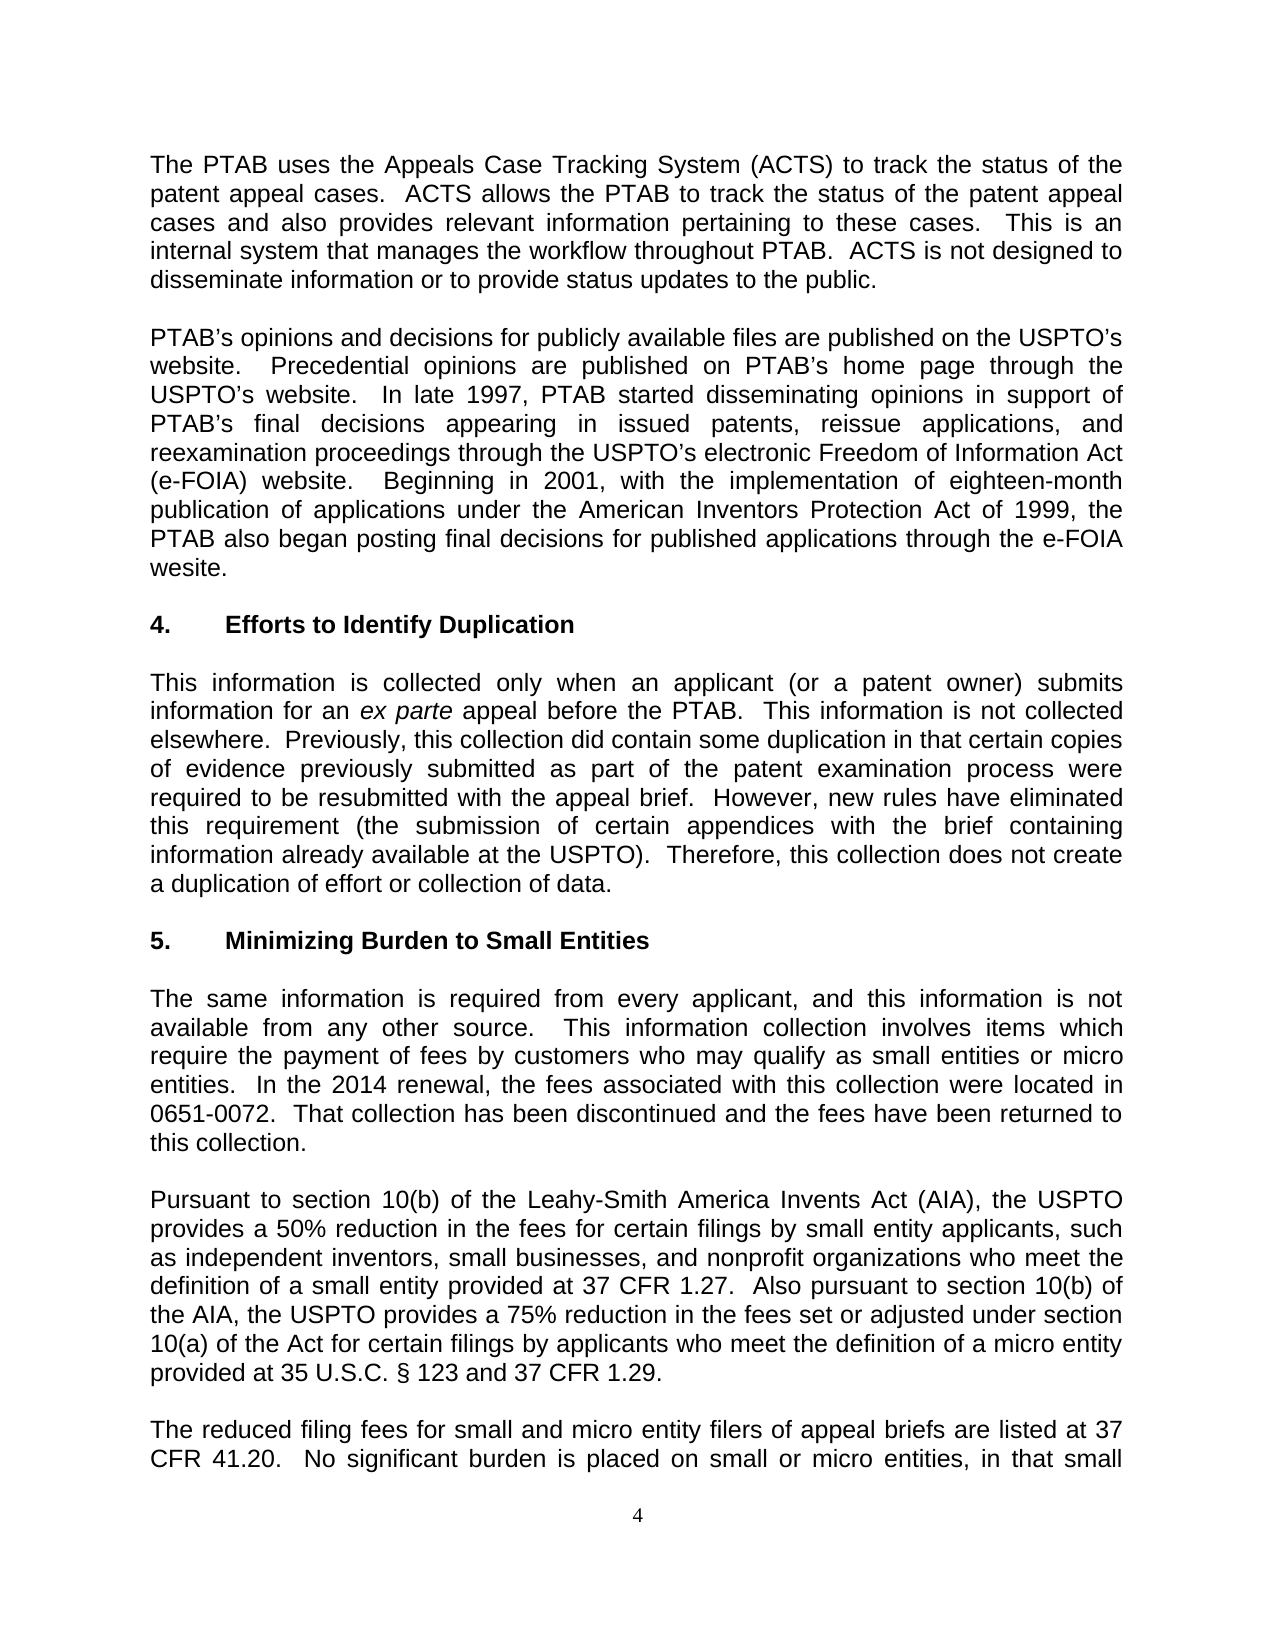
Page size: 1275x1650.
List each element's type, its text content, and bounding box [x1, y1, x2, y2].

text Pursuant to section 10(b) of the Leahy-Smith America Invents Act (AIA), the USPTO provides a 50% reduction in the fees for certain filings by small entity applicants, such as independent inventors, small businesses, and nonprofit organizations who meet the definition of a small entity provided at 37 CFR 1.27. Also pursuant to section 10(b) of the AIA, the USPTO provides a 75% reduction in the fees set or adjusted under section 10(a) of the Act for certain filings by applicants who meet the definition of a micro entity provided at 35 U.S.C. § 123 and 37 CFR 1.29. [150, 1185, 1125, 1386]
text The same information is required from every applicant, and this information is not available from any other source. This information collection involves items which require the payment of fees by customers who may qualify as small entities or micro entities. In the 2014 renewal, the fees associated with this collection were located in 0651-0072. That collection has been discontinued and the fees have been returned to this collection. [150, 984, 1125, 1156]
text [150, 1415, 1125, 1472]
text This information is collected only when an applicant (or a patent owner) submits information for an ex parte appeal before the PTAB. This information is not collected elsewhere. Previously, this collection did contain some duplication in that certain copies of evidence previously submitted as part of the patent examination process were required to be resubmitted with the appeal brief. However, new rules have eliminated this requirement (the submission of certain appendices with the brief containing information already available at the USPTO). Therefore, this collection does not create a duplication of effort or collection of data. [150, 667, 1125, 897]
text 5. Minimizing Burden to Small Entities [150, 926, 1125, 955]
text PTAB’s opinions and decisions for publicly available files are published on the USPTO’s website. Precedential opinions are published on PTAB’s home page through the USPTO’s website. In late 1997, PTAB started disseminating opinions in support of PTAB’s final decisions appearing in issued patents, reissue applications, and reexamination proceedings through the USPTO’s electronic Freedom of Information Act (e-FOIA) website. Beginning in 2001, with the implementation of eighteen-month publication of applications under the American Inventors Protection Act of 1999, the PTAB also began posting final decisions for published applications through the e-FOIA wesite. [150, 322, 1125, 581]
text 4. Efforts to Identify Duplication [150, 610, 1125, 639]
text The PTAB uses the Appeals Case Tracking System (ACTS) to track the status of the patent appeal cases. ACTS allows the PTAB to track the status of the patent appeal cases and also provides relevant information pertaining to these cases. This is an internal system that manages the workflow throughout PTAB. ACTS is not designed to disseminate information or to provide status updates to the public. [150, 150, 1125, 294]
